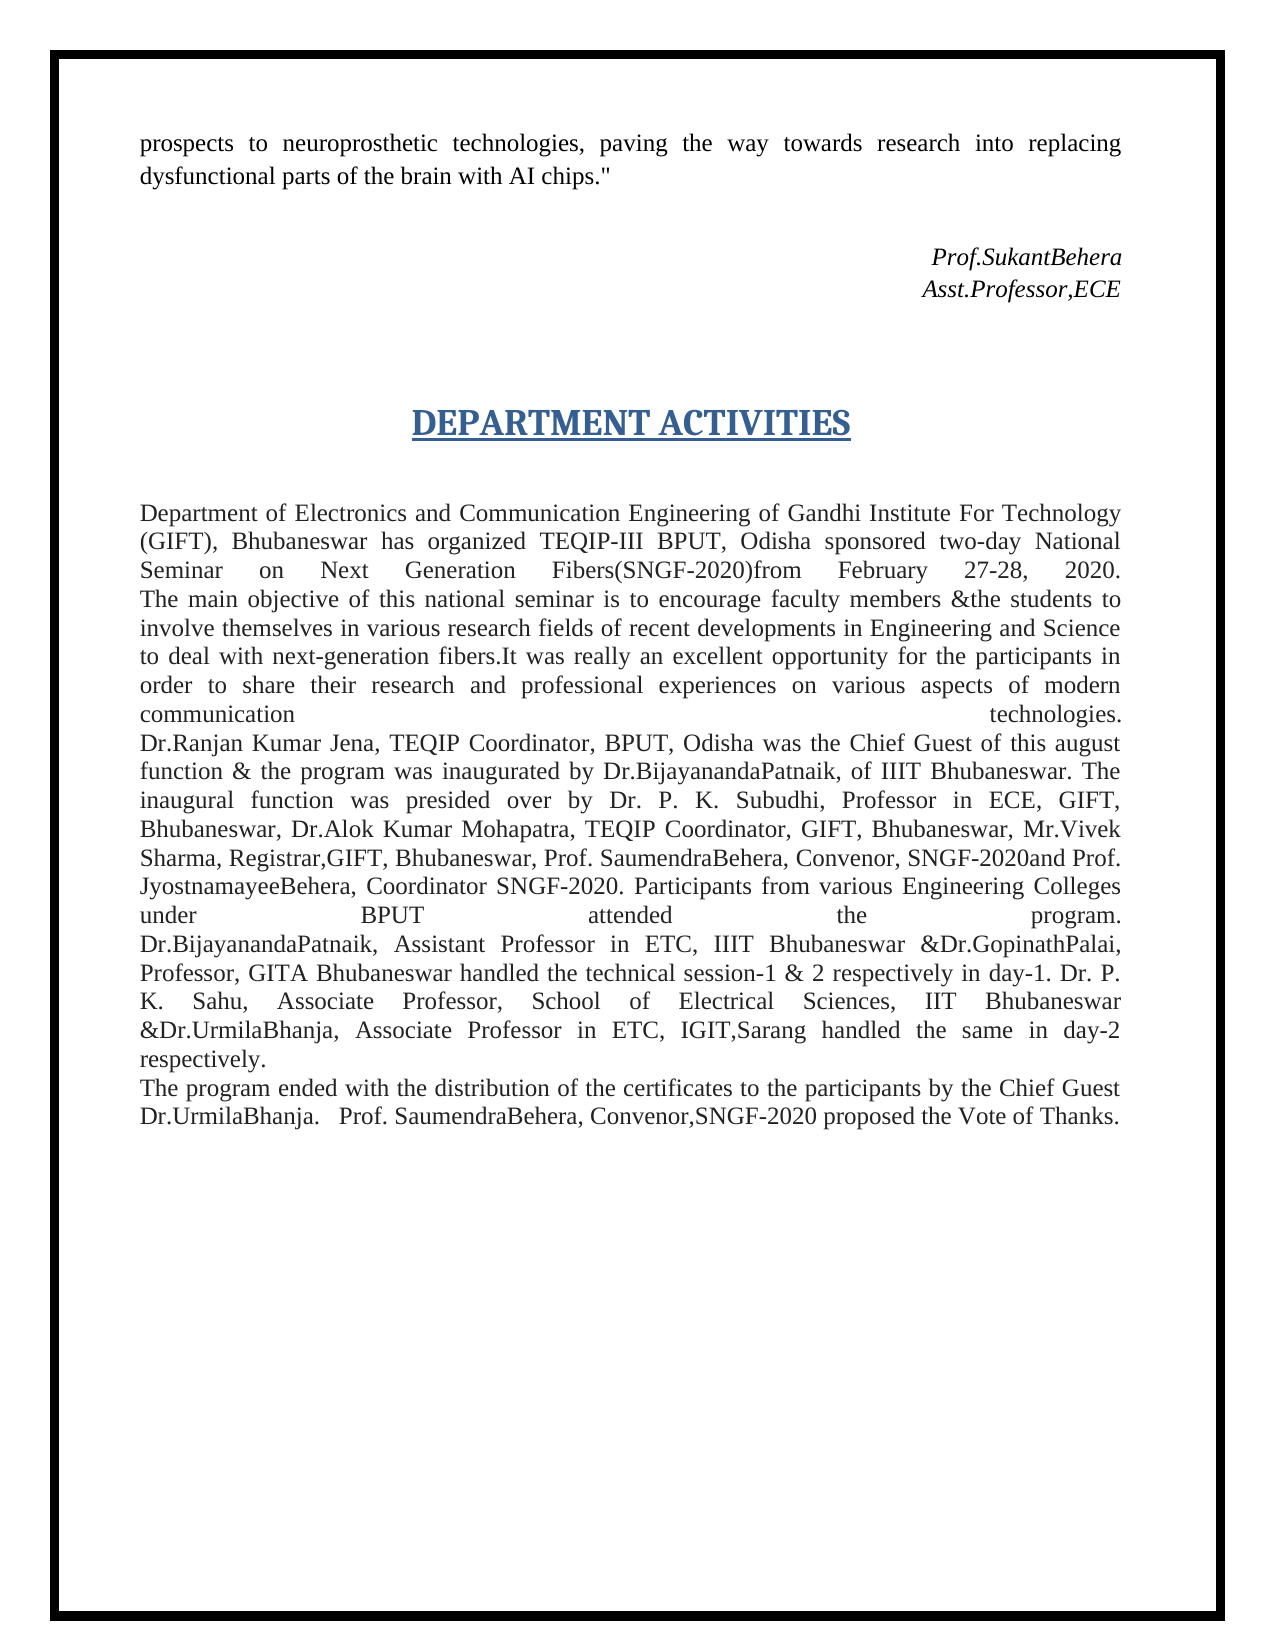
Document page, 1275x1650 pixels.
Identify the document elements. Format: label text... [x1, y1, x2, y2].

text DEPARTMENT ACTIVITIES [139, 402, 1122, 445]
text Department of Electronics and Communication Engineering of Gandhi Institute For Technology (GIFT), Bhubaneswar has organized TEQIP-III BPUT, Odisha sponsored two-day National Seminar on Next Generation Fibers(SNGF-2020)from February 27-28, 2020. The main objective of this national seminar is to encourage faculty members &the students to involve themselves in various research fields of recent developments in Engineering and Science to deal with next-generation fibers.It was really an excellent opportunity for the participants in order to share their research and professional experiences on various aspects of modern communication technologies. Dr.Ranjan Kumar Jena, TEQIP Coordinator, BPUT, Odisha was the Chief Guest of this august function & the program was inaugurated by Dr.BijayanandaPatnaik, of IIIT Bhubaneswar. The inaugural function was presided over by Dr. P. K. Subudhi, Professor in ECE, GIFT, Bhubaneswar, Dr.Alok Kumar Mohapatra, TEQIP Coordinator, GIFT, Bhubaneswar, Mr.Vivek Sharma, Registrar,GIFT, Bhubaneswar, Prof. SaumendraBehera, Convenor, SNGF-2020and Prof. JyostnamayeeBehera, Coordinator SNGF-2020. Participants from various Engineering Colleges under BPUT attended the program. Dr.BijayanandaPatnaik, Assistant Professor in ETC, IIIT Bhubaneswar &Dr.GopinathPalai, Professor, GITA Bhubaneswar handled the technical session-1 & 2 respectively in day-1. Dr. P. K. Sahu, Associate Professor, School of Electrical Sciences, IIT Bhubaneswar &Dr.UrmilaBhanja, Associate Professor in ETC, IGIT,Sarang handled the same in day-2 respectively. The program ended with the distribution of the certificates to the participants by the Chief Guest Dr.UrmilaBhanja. Prof. SaumendraBehera, Convenor,SNGF-2020 proposed the Vote of Thanks. [139, 498, 1122, 1130]
text Asst.Professor,ECE [139, 274, 1122, 303]
text Prof.SukantBehera [139, 242, 1122, 271]
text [139, 128, 1122, 189]
